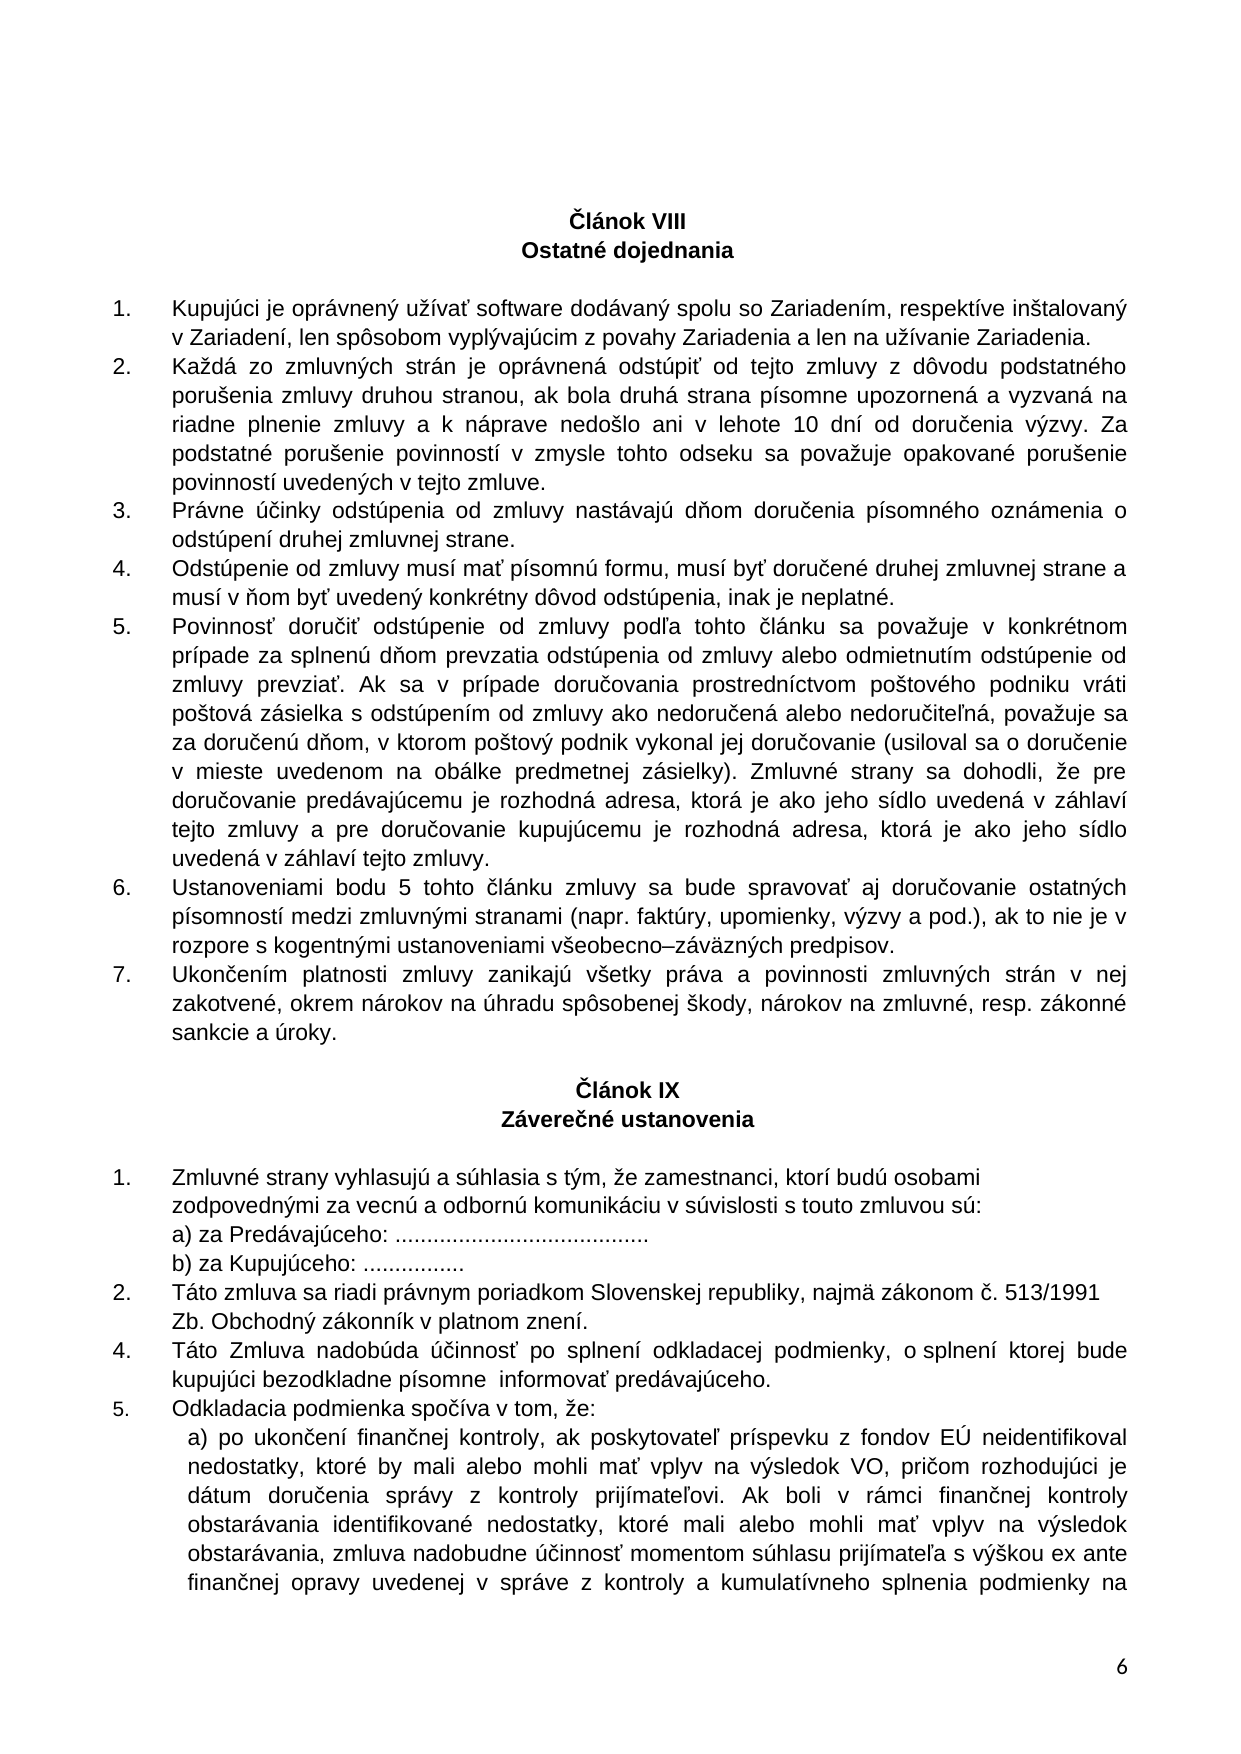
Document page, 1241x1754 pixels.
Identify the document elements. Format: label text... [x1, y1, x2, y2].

text b) za Kupujúceho: ................ [127, 1250, 1128, 1277]
list Odkladacia podmienka spočíva v tom, že: [112, 1395, 1128, 1422]
list Právne účinky odstúpenia od zmluvy nastávajú dňom doručenia písomného oznámenia o odstúpení druhej zmluvnej strane. [112, 497, 1128, 553]
text Článok IX [127, 1077, 1128, 1103]
text Článok VIII [127, 208, 1128, 234]
list Odstúpenie od zmluvy musí mať písomnú formu, musí byť doručené druhej zmluvnej strane a musí v ňom byť uvedený konkrétny dôvod odstúpenia, inak je neplatné. [112, 555, 1128, 611]
list Zmluvné strany vyhlasujú a súhlasia s tým, že zamestnanci, ktorí budú osobami zodpovednými za vecnú a odbornú komunikáciu v súvislosti s touto zmluvou sú: [112, 1163, 1128, 1219]
list Povinnosť doručiť odstúpenie od zmluvy podľa tohto článku sa považuje v konkrétnom prípade za splnenú dňom prevzatia odstúpenia od zmluvy alebo odmietnutím odstúpenie od zmluvy prevziať. Ak sa v prípade doručovania prostredníctvom poštového podniku vráti poštová zásielka s odstúpením od zmluvy ako nedoručená alebo nedoručiteľná, považuje sa za doručenú dňom, v ktorom poštový podnik vykonal jej doručovanie (usiloval sa o doručenie v mieste uvedenom na obálke predmetnej zásielky). Zmluvné strany sa dohodli, že pre doručovanie predávajúcemu je rozhodná adresa, ktorá je ako jeho sídlo uvedená v záhlaví tejto zmluvy a pre doručovanie kupujúcemu je rozhodná adresa, ktorá je ako jeho sídlo uvedená v záhlaví tejto zmluvy. [112, 613, 1128, 871]
text a) za Predávajúceho: ........................................ [127, 1221, 1128, 1248]
list Táto zmluva sa riadi právnym poriadkom Slovenskej republiky, najmä zákonom č. 513/1991 Zb. Obchodný zákonník v platnom znení. [112, 1279, 1128, 1335]
text Ostatné dojednania [127, 237, 1128, 263]
list Každá zo zmluvných strán je oprávnená odstúpiť od tejto zmluvy z dôvodu podstatného porušenia zmluvy druhou stranou, ak bola druhá strana písomne upozornená a vyzvaná na riadne plnenie zmluvy a k náprave nedošlo ani v lehote 10 dní od doručenia výzvy. Za podstatné porušenie povinností v zmysle tohto odseku sa považuje opakované porušenie povinností uvedených v tejto zmluve. [112, 353, 1128, 495]
list Táto Zmluva nadobúda účinnosť po splnení odkladacej podmienky, o splnení ktorej bude kupujúci bezodkladne písomne informovať predávajúceho. [112, 1337, 1128, 1393]
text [187, 1424, 1128, 1595]
list Ukončením platnosti zmluvy zanikajú všetky práva a povinnosti zmluvných strán v nej zakotvené, okrem nárokov na úhradu spôsobenej škody, nárokov na zmluvné, resp. zákonné sankcie a úroky. [112, 961, 1128, 1045]
list Ustanoveniami bodu 5 tohto článku zmluvy sa bude spravovať aj doručovanie ostatných písomností medzi zmluvnými stranami (napr. faktúry, upomienky, výzvy a pod.), ak to nie je v rozpore s kogentnými ustanoveniami všeobecno–záväzných predpisov. [112, 874, 1128, 958]
list Kupujúci je oprávnený užívať software dodávaný spolu so Zariadením, respektíve inštalovaný v Zariadení, len spôsobom vyplývajúcim z povahy Zariadenia a len na užívanie Zariadenia. [112, 295, 1128, 350]
text Záverečné ustanovenia [127, 1106, 1128, 1132]
